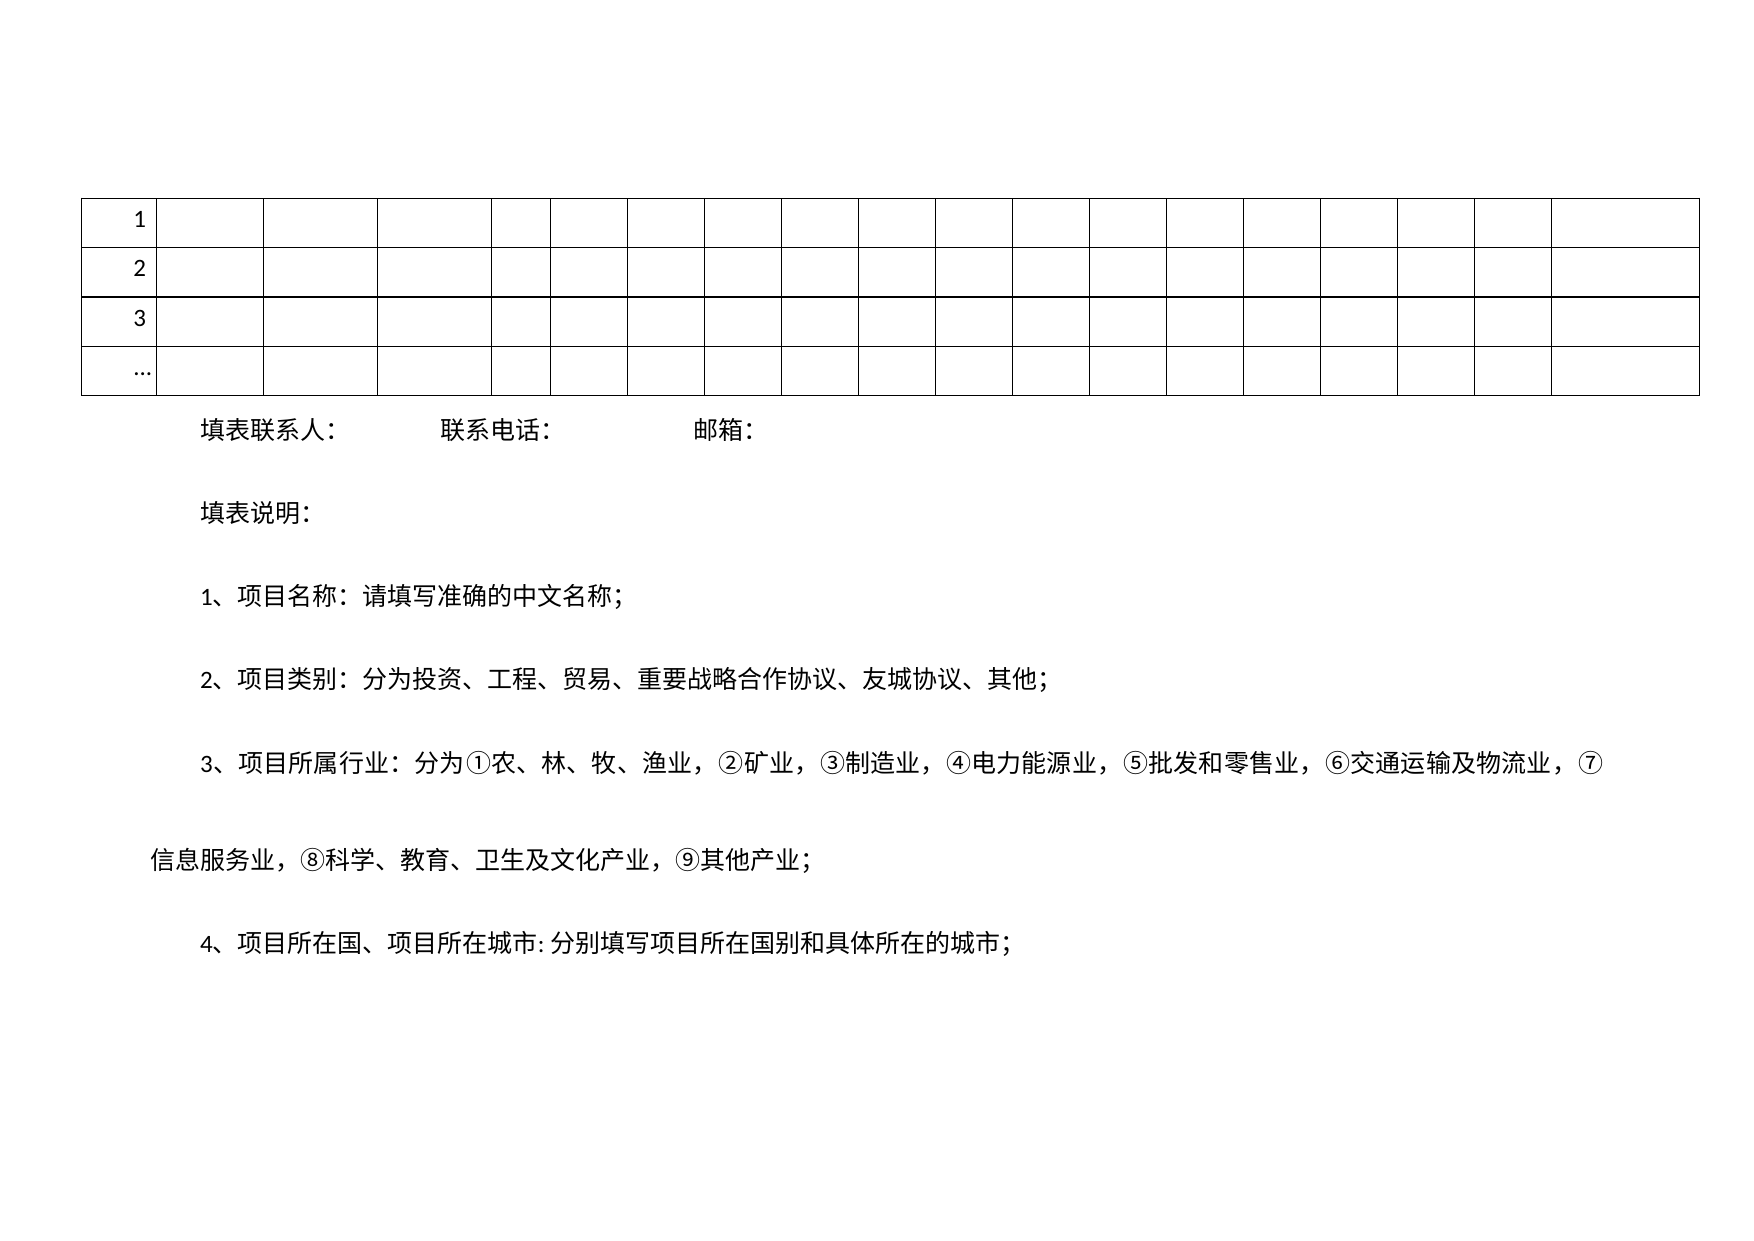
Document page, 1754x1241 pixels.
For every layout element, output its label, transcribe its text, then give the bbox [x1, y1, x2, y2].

table_cell [1475, 248, 1551, 296]
table_cell [705, 248, 781, 296]
table_cell [1013, 347, 1089, 395]
table_cell [1475, 298, 1551, 346]
table_cell [782, 298, 858, 346]
table_cell [1552, 199, 1699, 247]
table_cell [264, 298, 377, 346]
table_cell 1 [82, 199, 156, 247]
table_cell [492, 199, 550, 247]
table_cell ... [82, 347, 156, 395]
table_cell [1013, 298, 1089, 346]
table_cell [1090, 248, 1166, 296]
table_cell [1321, 199, 1397, 247]
table_cell [1090, 298, 1166, 346]
table_cell [1398, 248, 1474, 296]
table_cell [492, 248, 550, 296]
table_cell [782, 199, 858, 247]
table_cell [1244, 248, 1320, 296]
table_cell [1167, 347, 1243, 395]
table_cell [1167, 298, 1243, 346]
table_cell [782, 347, 858, 395]
text 填表联系人： 联系电话： 邮箱： [150, 396, 1604, 461]
table_cell [264, 199, 377, 247]
table_cell [264, 248, 377, 296]
table_cell [1552, 298, 1699, 346]
table_cell [1090, 199, 1166, 247]
table_cell [157, 199, 263, 247]
table_cell [628, 248, 704, 296]
table_cell [1244, 298, 1320, 346]
table_cell [1244, 199, 1320, 247]
table_cell [1398, 298, 1474, 346]
table_cell [1552, 248, 1699, 296]
table_cell [859, 199, 935, 247]
table_cell [1013, 248, 1089, 296]
table_cell [936, 298, 1012, 346]
table_cell [628, 298, 704, 346]
table_cell [378, 298, 491, 346]
table_cell [264, 347, 377, 395]
table_cell [1398, 199, 1474, 247]
table_cell [492, 347, 550, 395]
table_cell [705, 298, 781, 346]
table_cell [628, 347, 704, 395]
table_cell [492, 298, 550, 346]
table_cell 3 [82, 298, 156, 346]
table_cell [782, 248, 858, 296]
table_cell [551, 248, 627, 296]
table_cell [157, 248, 263, 296]
table_cell [1321, 298, 1397, 346]
text 4、项目所在国、项目所在城市: 分别填写项目所在国别和具体所在的城市； [150, 909, 1604, 974]
table_cell [378, 199, 491, 247]
table_cell [859, 347, 935, 395]
table_cell [1167, 199, 1243, 247]
table_cell [1244, 347, 1320, 395]
table_cell [378, 347, 491, 395]
table_cell [551, 347, 627, 395]
table_cell [705, 347, 781, 395]
text 2、项目类别：分为投资、工程、贸易、重要战略合作协议、友城协议、其他； [150, 646, 1604, 711]
table_cell [705, 199, 781, 247]
table_cell [1321, 347, 1397, 395]
text 填表说明： [150, 479, 1604, 544]
table_cell [859, 298, 935, 346]
table_cell [1475, 347, 1551, 395]
table_cell [551, 199, 627, 247]
table_cell [1013, 199, 1089, 247]
table_cell [378, 248, 491, 296]
table_cell [157, 298, 263, 346]
table_cell [1167, 248, 1243, 296]
table_cell [859, 248, 935, 296]
table_cell [1090, 347, 1166, 395]
table_cell [551, 298, 627, 346]
table_cell [1552, 347, 1699, 395]
table_cell [936, 248, 1012, 296]
table_cell [157, 347, 263, 395]
table_cell [1475, 199, 1551, 247]
text 1、项目名称：请填写准确的中文名称； [150, 562, 1604, 627]
table_cell [936, 199, 1012, 247]
table_cell 2 [82, 248, 156, 296]
table_cell [628, 199, 704, 247]
table_cell [936, 347, 1012, 395]
table_cell [1321, 248, 1397, 296]
text 3、项目所属行业：分为①农、林、牧、渔业，②矿业，③制造业，④电力能源业，⑤批发和零售业，⑥交通运输及物流业，⑦信息服务业，⑧科学、教育、卫生及文化产业，⑨其他产业； [150, 729, 1604, 891]
table_cell [1398, 347, 1474, 395]
